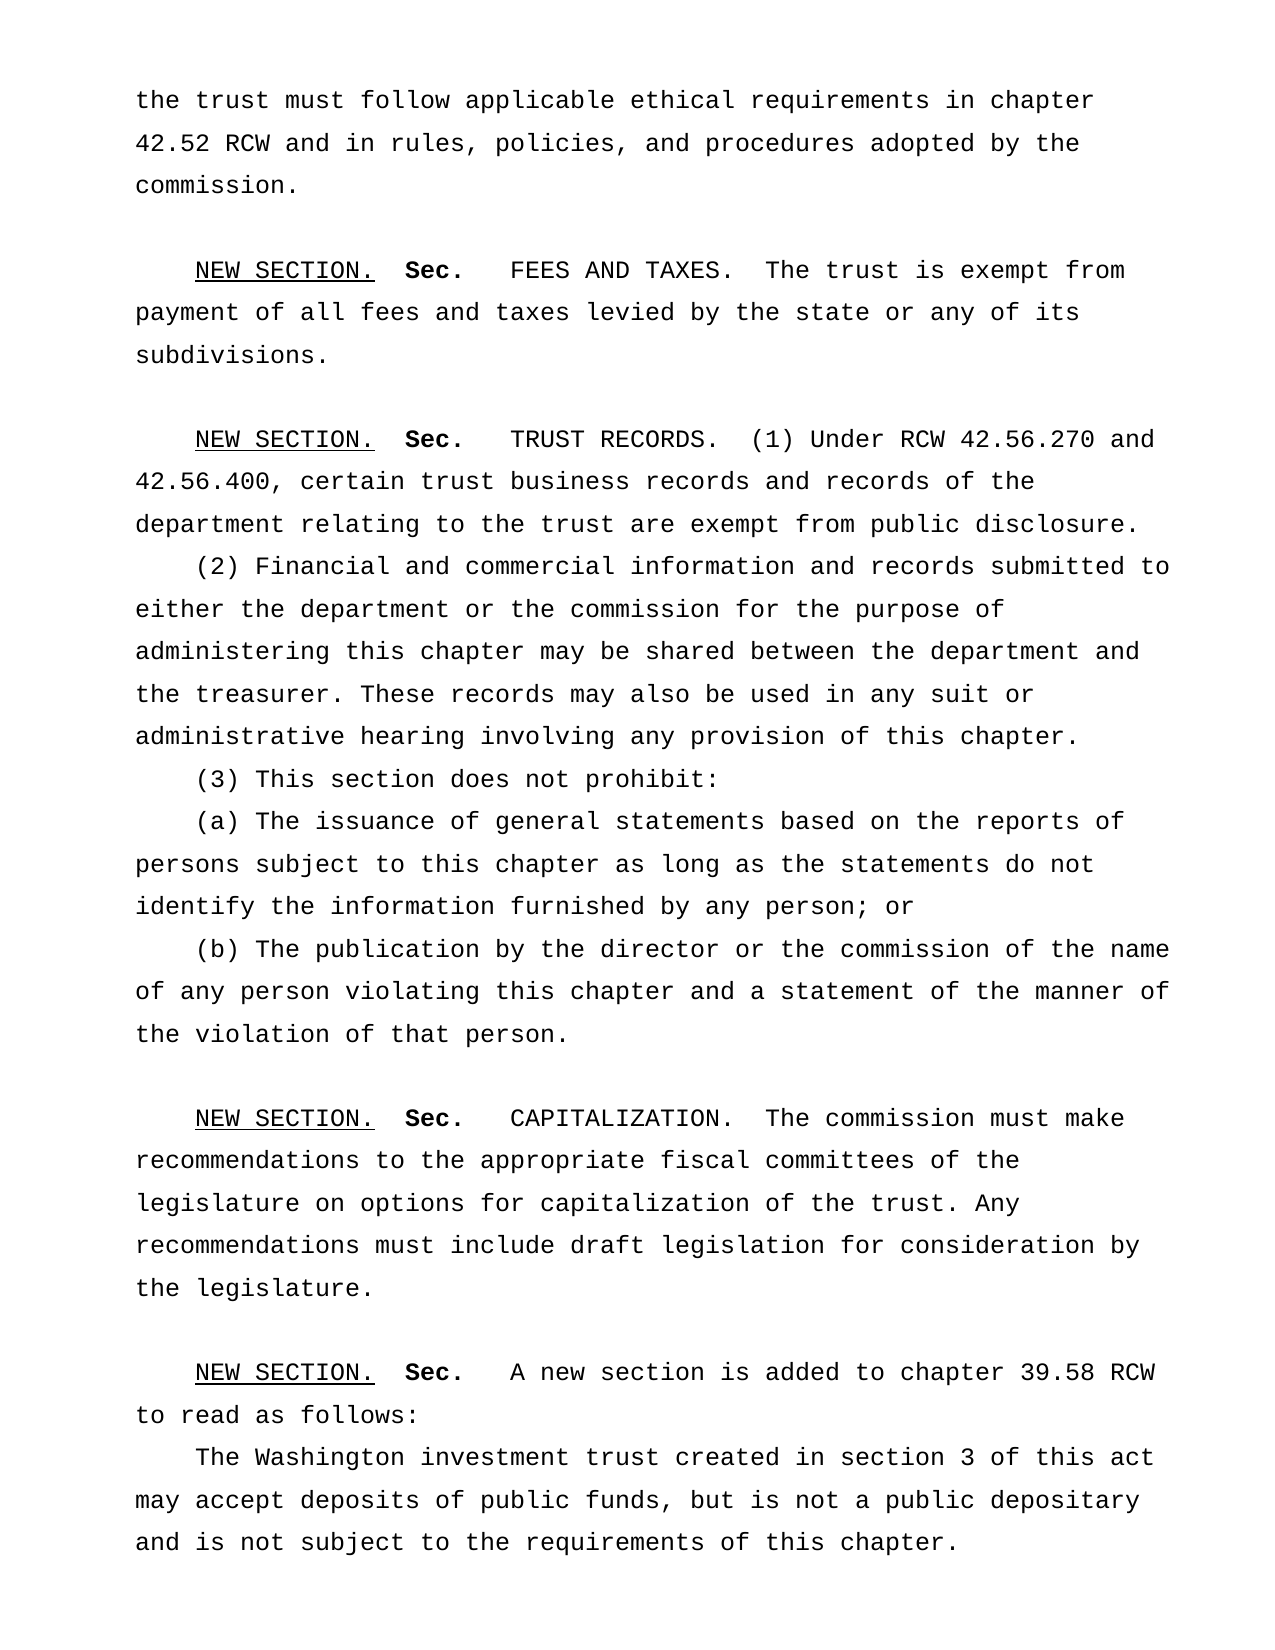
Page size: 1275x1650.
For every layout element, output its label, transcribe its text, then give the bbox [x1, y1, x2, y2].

text (3) This section does not prohibit: [135, 753, 1170, 796]
text NEW SECTION. Sec. A new section is added to chapter 39.58 RCW to read as follows: [135, 1347, 1170, 1432]
text (b) The publication by the director or the commission of the name of any person violating this chapter and a statement of the manner of the violation of that person. [135, 923, 1170, 1051]
text NEW SECTION. Sec. CAPITALIZATION. The commission must make recommendations to the appropriate fiscal committees of the legislature on options for capitalization of the trust. Any recommendations must include draft legislation for consideration by the legislature. [135, 1092, 1170, 1305]
text (a) The issuance of general statements based on the reports of persons subject to this chapter as long as the statements do not identify the information furnished by any person; or [135, 796, 1170, 923]
text NEW SECTION. Sec. FEES AND TAXES. The trust is exempt from payment of all fees and taxes levied by the state or any of its subdivisions. [135, 244, 1170, 372]
text NEW SECTION. Sec. TRUST RECORDS. (1) Under RCW 42.56.270 and 42.56.400, certain trust business records and records of the department relating to the trust are exempt from public disclosure. [135, 413, 1170, 541]
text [135, 75, 1170, 202]
text (2) Financial and commercial information and records submitted to either the department or the commission for the purpose of administering this chapter may be shared between the department and the treasurer. These records may also be used in any suit or administrative hearing involving any provision of this chapter. [135, 541, 1170, 753]
text The Washington investment trust created in section 3 of this act may accept deposits of public funds, but is not a public depositary and is not subject to the requirements of this chapter. [135, 1432, 1170, 1559]
